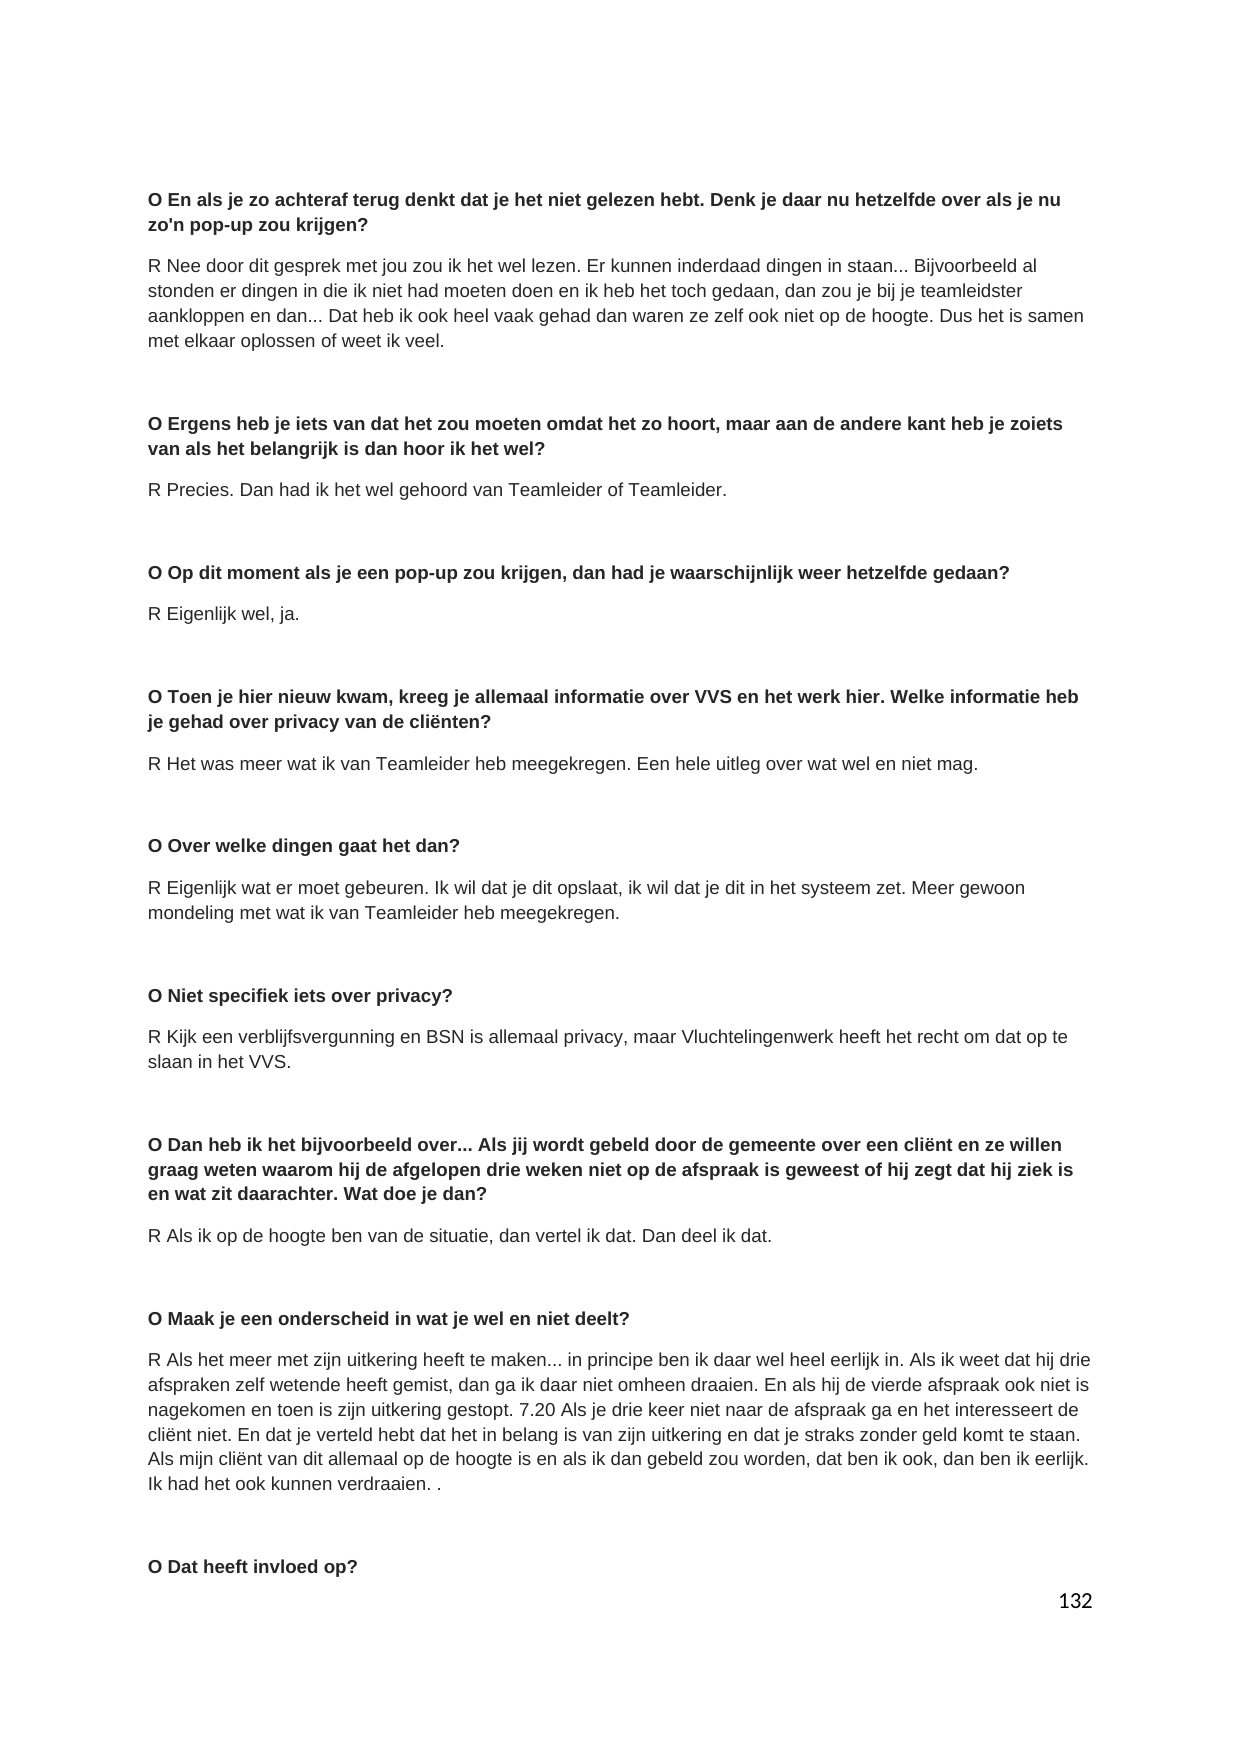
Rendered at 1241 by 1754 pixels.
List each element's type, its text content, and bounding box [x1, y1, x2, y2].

text O Dat heeft invloed op? [148, 1556, 1093, 1577]
text O Niet specifiek iets over privacy? [148, 984, 1093, 1006]
text R Eigenlijk wat er moet gebeuren. Ik wil dat je dit opslaat, ik wil dat je dit in het systeem zet. Meer gewoon mondeling met wat ik van Teamleider heb meegekregen. [148, 877, 1093, 923]
text O Op dit moment als je een pop-up zou krijgen, dan had je waarschijnlijk weer hetzelfde gedaan? [148, 562, 1093, 583]
text R Kijk een verblijfsvergunning en BSN is allemaal privacy, maar Vluchtelingenwerk heeft het recht om dat op te slaan in het VVS. [148, 1026, 1093, 1072]
text R Eigenlijk wel, ja. [148, 603, 1093, 625]
text O Maak je een onderscheid in wat je wel en niet deelt? [148, 1308, 1093, 1329]
text O En als je zo achteraf terug denkt dat je het niet gelezen hebt. Denk je daar nu hetzelfde over als je nu zo'n pop-up zou krijgen? [148, 189, 1093, 235]
text O Over welke dingen gaat het dan? [148, 835, 1093, 857]
text O Dan heb ik het bijvoorbeeld over... Als jij wordt gebeld door de gemeente over een cliënt en ze willen graag weten waarom hij de afgelopen drie weken niet op de afspraak is geweest of hij zegt dat hij ziek is en wat zit daarachter. Wat doe je dan? [148, 1134, 1093, 1205]
text R Precies. Dan had ik het wel gehoord van Teamleider of Teamleider. [148, 479, 1093, 500]
text R Als ik op de hoogte ben van de situatie, dan vertel ik dat. Dan deel ik dat. [148, 1225, 1093, 1246]
text R Het was meer wat ik van Teamleider heb meegekregen. Een hele uitleg over wat wel en niet mag. [148, 752, 1093, 774]
text R Als het meer met zijn uitkering heeft te maken... in principe ben ik daar wel heel eerlijk in. Als ik weet dat hij drie afspraken zelf wetende heeft gemist, dan ga ik daar niet omheen draaien. En als hij de vierde afspraak ook niet is nagekomen en toen is zijn uitkering gestopt. 7.20 Als je drie keer niet naar de afspraak ga en het interesseert de cliënt niet. En dat je verteld hebt dat het in belang is van zijn uitkering en dat je straks zonder geld komt te staan. Als mijn cliënt van dit allemaal op de hoogte is en als ik dan gebeld zou worden, dat ben ik ook, dan ben ik eerlijk. Ik had het ook kunnen verdraaien. . [148, 1349, 1093, 1494]
text O Toen je hier nieuw kwam, kreeg je allemaal informatie over VVS en het werk hier. Welke informatie heb je gehad over privacy van de cliënten? [148, 686, 1093, 732]
text R Nee door dit gesprek met jou zou ik het wel lezen. Er kunnen inderdaad dingen in staan... Bijvoorbeeld al stonden er dingen in die ik niet had moeten doen en ik heb het toch gedaan, dan zou je bij je teamleidster aankloppen en dan... Dat heb ik ook heel vaak gehad dan waren ze zelf ook niet op de hoogte. Dus het is samen met elkaar oplossen of weet ik veel. [148, 255, 1093, 351]
text O Ergens heb je iets van dat het zou moeten omdat het zo hoort, maar aan de andere kant heb je zoiets van als het belangrijk is dan hoor ik het wel? [148, 413, 1093, 459]
